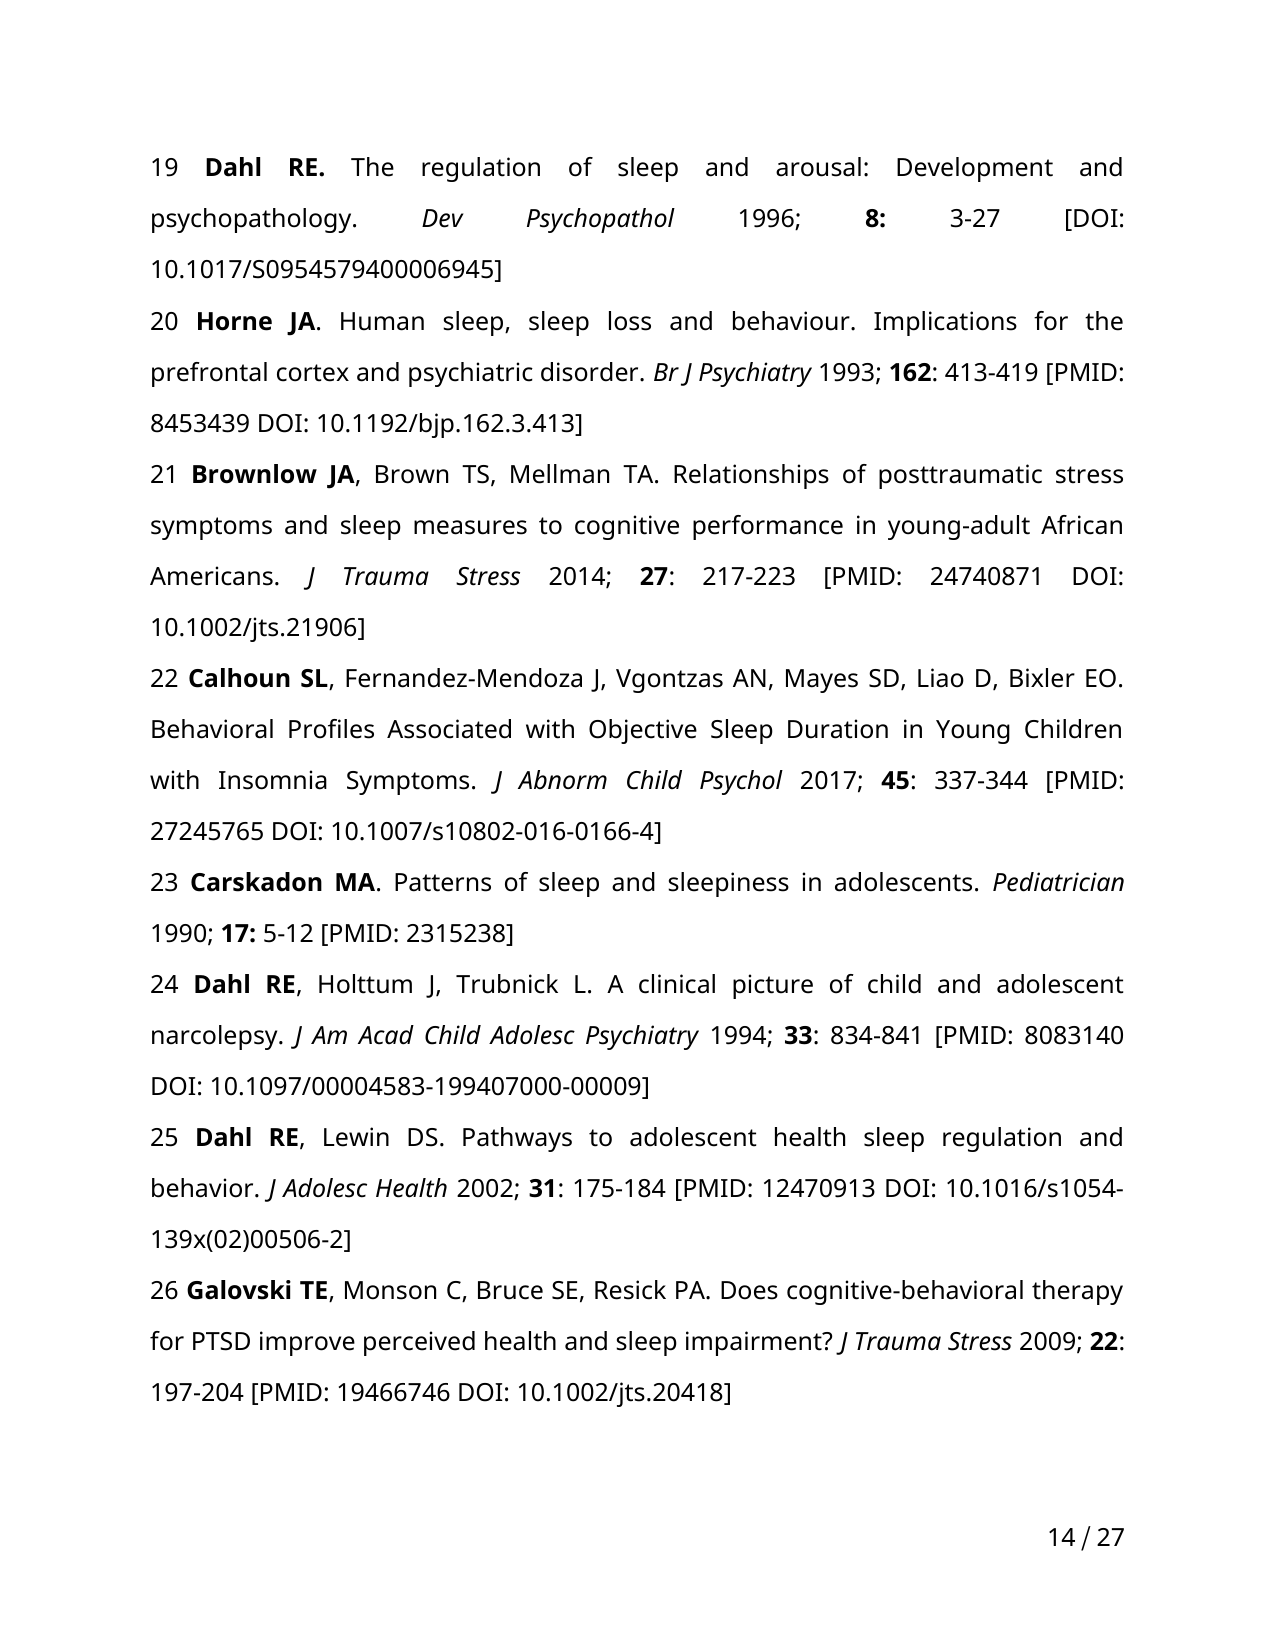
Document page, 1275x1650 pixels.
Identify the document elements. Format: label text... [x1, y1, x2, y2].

text 22 Calhoun SL, Fernandez-Mendoza J, Vgontzas AN, Mayes SD, Liao D, Bixler EO. Behavioral Profiles Associated with Objective Sleep Duration in Young Children with Insomnia Symptoms. J Abnorm Child Psychol 2017; 45: 337-344 [PMID: 27245765 DOI: 10.1007/s10802-016-0166-4] [150, 660, 1125, 848]
text 25 Dahl RE, Lewin DS. Pathways to adolescent health sleep regulation and behavior. J Adolesc Health 2002; 31: 175-184 [PMID: 12470913 DOI: 10.1016/s1054-139x(02)00506-2] [150, 1120, 1125, 1256]
text 26 Galovski TE, Monson C, Bruce SE, Resick PA. Does cognitive-behavioral therapy for PTSD improve perceived health and sleep impairment? J Trauma Stress 2009; 22: 197-204 [PMID: 19466746 DOI: 10.1002/jts.20418] [150, 1273, 1125, 1409]
text 20 Horne JA. Human sleep, sleep loss and behaviour. Implications for the prefrontal cortex and psychiatric disorder. Br J Psychiatry 1993; 162: 413-419 [PMID: 8453439 DOI: 10.1192/bjp.162.3.413] [150, 303, 1125, 439]
text 21 Brownlow JA, Brown TS, Mellman TA. Relationships of posttraumatic stress symptoms and sleep measures to cognitive performance in young-adult African Americans. J Trauma Stress 2014; 27: 217-223 [PMID: 24740871 DOI: 10.1002/jts.21906] [150, 456, 1125, 643]
text 19 Dahl RE. The regulation of sleep and arousal: Development and psychopathology. Dev Psychopathol 1996; 8: 3-27 [DOI: 10.1017/S0954579400006945] [150, 150, 1125, 286]
text 24 Dahl RE, Holttum J, Trubnick L. A clinical picture of child and adolescent narcolepsy. J Am Acad Child Adolesc Psychiatry 1994; 33: 834-841 [PMID: 8083140 DOI: 10.1097/00004583-199407000-00009] [150, 967, 1125, 1103]
text 23 Carskadon MA. Patterns of sleep and sleepiness in adolescents. Pediatrician 1990; 17: 5-12 [PMID: 2315238] [150, 864, 1125, 950]
